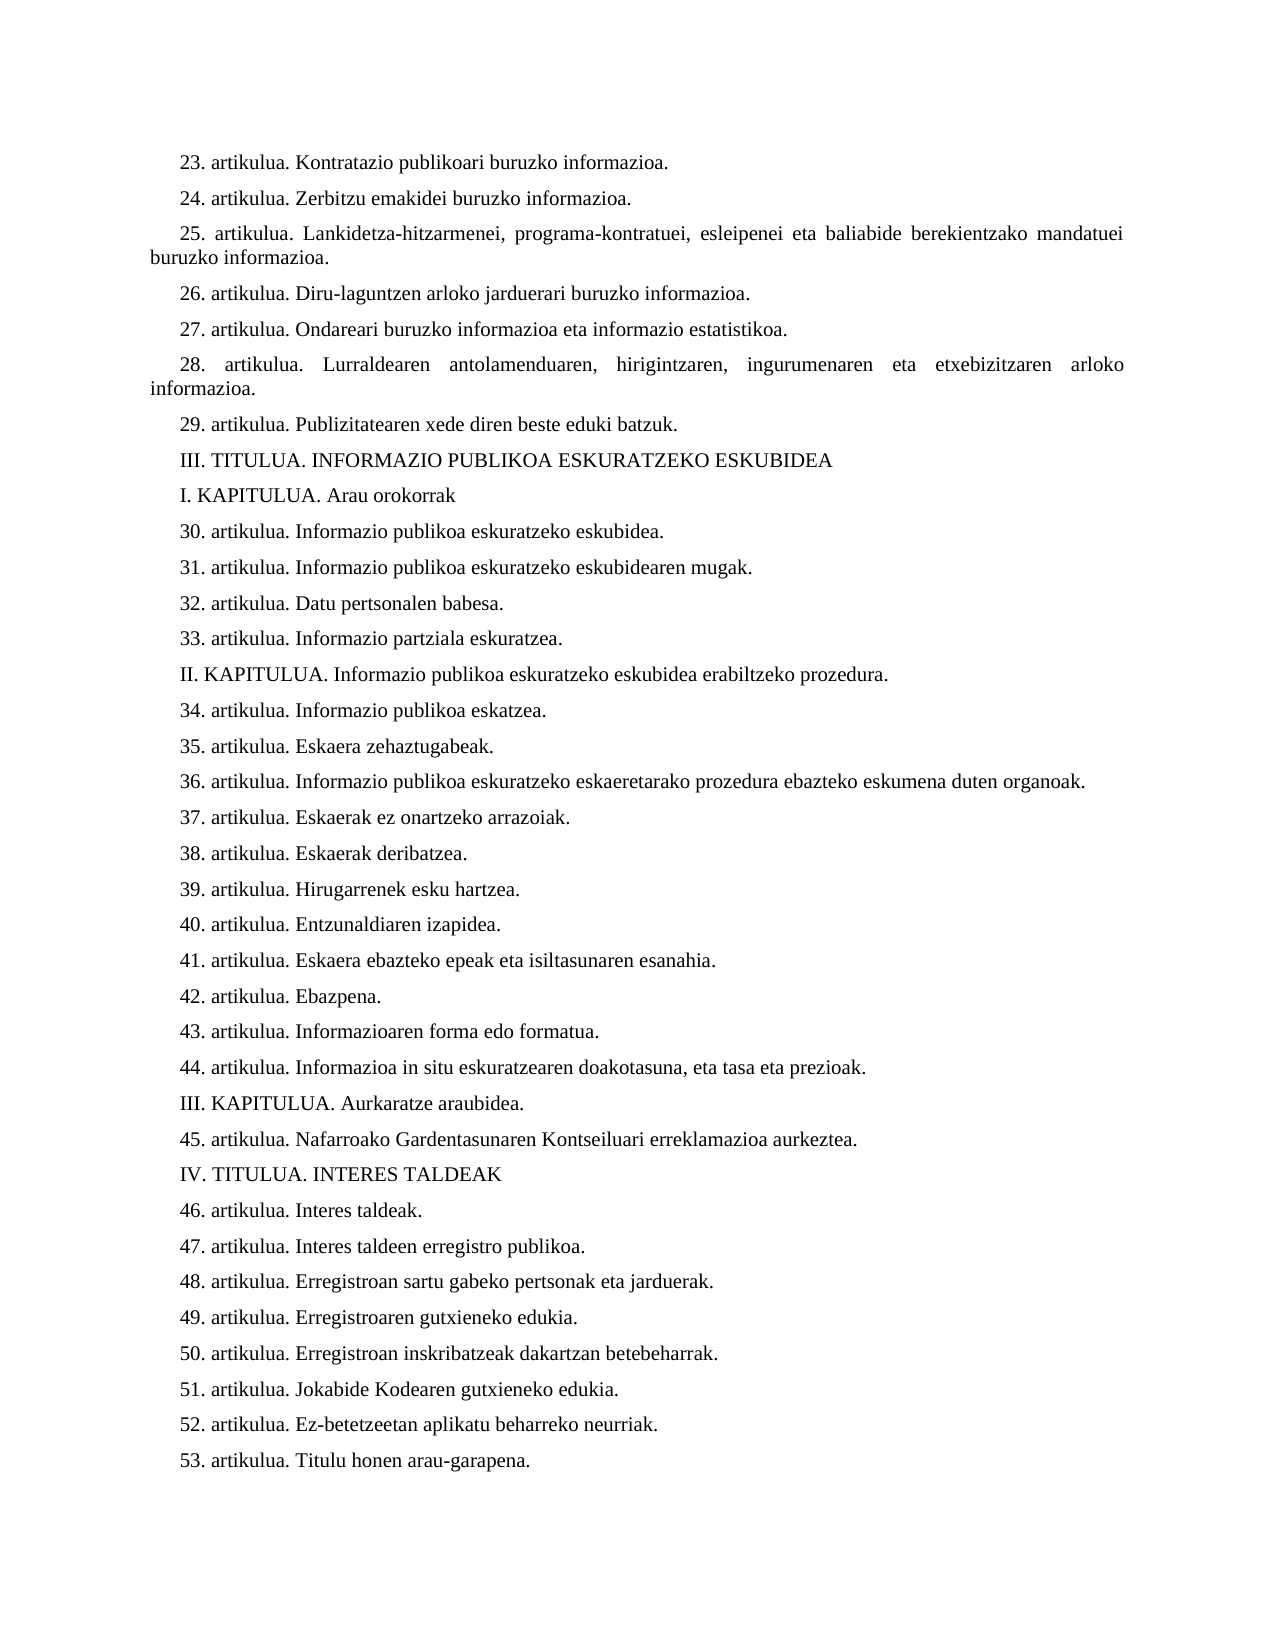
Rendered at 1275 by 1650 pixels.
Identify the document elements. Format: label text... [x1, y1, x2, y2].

text 46. artikulua. Interes taldeak. [150, 1198, 1125, 1222]
text 52. artikulua. Ez-betetzeetan aplikatu beharreko neurriak. [150, 1413, 1125, 1437]
text 44. artikulua. Informazioa in situ eskuratzearen doakotasuna, eta tasa eta prezioak. [150, 1055, 1125, 1079]
text 45. artikulua. Nafarroako Gardentasunaren Kontseiluari erreklamazioa aurkeztea. [150, 1127, 1125, 1151]
text 48. artikulua. Erregistroan sartu gabeko pertsonak eta jarduerak. [150, 1270, 1125, 1294]
text 32. artikulua. Datu pertsonalen babesa. [150, 591, 1125, 615]
text IV. TITULUA. INTERES TALDEAK [150, 1163, 1125, 1187]
text 24. artikulua. Zerbitzu emakidei buruzko informazioa. [150, 186, 1125, 210]
text 49. artikulua. Erregistroaren gutxieneko edukia. [150, 1306, 1125, 1329]
text 36. artikulua. Informazio publikoa eskuratzeko eskaeretarako prozedura ebazteko eskumena duten organoak. [150, 769, 1125, 793]
text I. KAPITULUA. Arau orokorrak [150, 484, 1125, 508]
text 30. artikulua. Informazio publikoa eskuratzeko eskubidea. [150, 519, 1125, 543]
text III. KAPITULUA. Aurkaratze araubidea. [150, 1091, 1125, 1115]
text 28. artikulua. Lurraldearen antolamenduaren, hirigintzaren, ingurumenaren eta etxebizitzaren arloko informazioa. [150, 353, 1125, 401]
text 42. artikulua. Ebazpena. [150, 984, 1125, 1008]
text 35. artikulua. Eskaera zehaztugabeak. [150, 734, 1125, 758]
text 41. artikulua. Eskaera ebazteko epeak eta isiltasunaren esanahia. [150, 948, 1125, 972]
text 34. artikulua. Informazio publikoa eskatzea. [150, 698, 1125, 722]
text 38. artikulua. Eskaerak deribatzea. [150, 841, 1125, 865]
text 47. artikulua. Interes taldeen erregistro publikoa. [150, 1234, 1125, 1258]
text 43. artikulua. Informazioaren forma edo formatua. [150, 1020, 1125, 1044]
text III. TITULUA. INFORMAZIO PUBLIKOA ESKURATZEKO ESKUBIDEA [150, 448, 1125, 472]
text 51. artikulua. Jokabide Kodearen gutxieneko edukia. [150, 1377, 1125, 1401]
text 31. artikulua. Informazio publikoa eskuratzeko eskubidearen mugak. [150, 555, 1125, 579]
text 33. artikulua. Informazio partziala eskuratzea. [150, 627, 1125, 651]
text 39. artikulua. Hirugarrenek esku hartzea. [150, 877, 1125, 901]
text II. KAPITULUA. Informazio publikoa eskuratzeko eskubidea erabiltzeko prozedura. [150, 662, 1125, 686]
text 27. artikulua. Ondareari buruzko informazioa eta informazio estatistikoa. [150, 317, 1125, 341]
text 26. artikulua. Diru-laguntzen arloko jarduerari buruzko informazioa. [150, 281, 1125, 305]
text 37. artikulua. Eskaerak ez onartzeko arrazoiak. [150, 805, 1125, 829]
text 23. artikulua. Kontratazio publikoari buruzko informazioa. [150, 150, 1125, 174]
text 29. artikulua. Publizitatearen xede diren beste eduki batzuk. [150, 412, 1125, 436]
text 40. artikulua. Entzunaldiaren izapidea. [150, 912, 1125, 936]
text 53. artikulua. Titulu honen arau-garapena. [150, 1448, 1125, 1472]
text 25. artikulua. Lankidetza-hitzarmenei, programa-kontratuei, esleipenei eta baliabide berekientzako mandatuei buruzko informazioa. [150, 221, 1125, 269]
text 50. artikulua. Erregistroan inskribatzeak dakartzan betebeharrak. [150, 1341, 1125, 1365]
